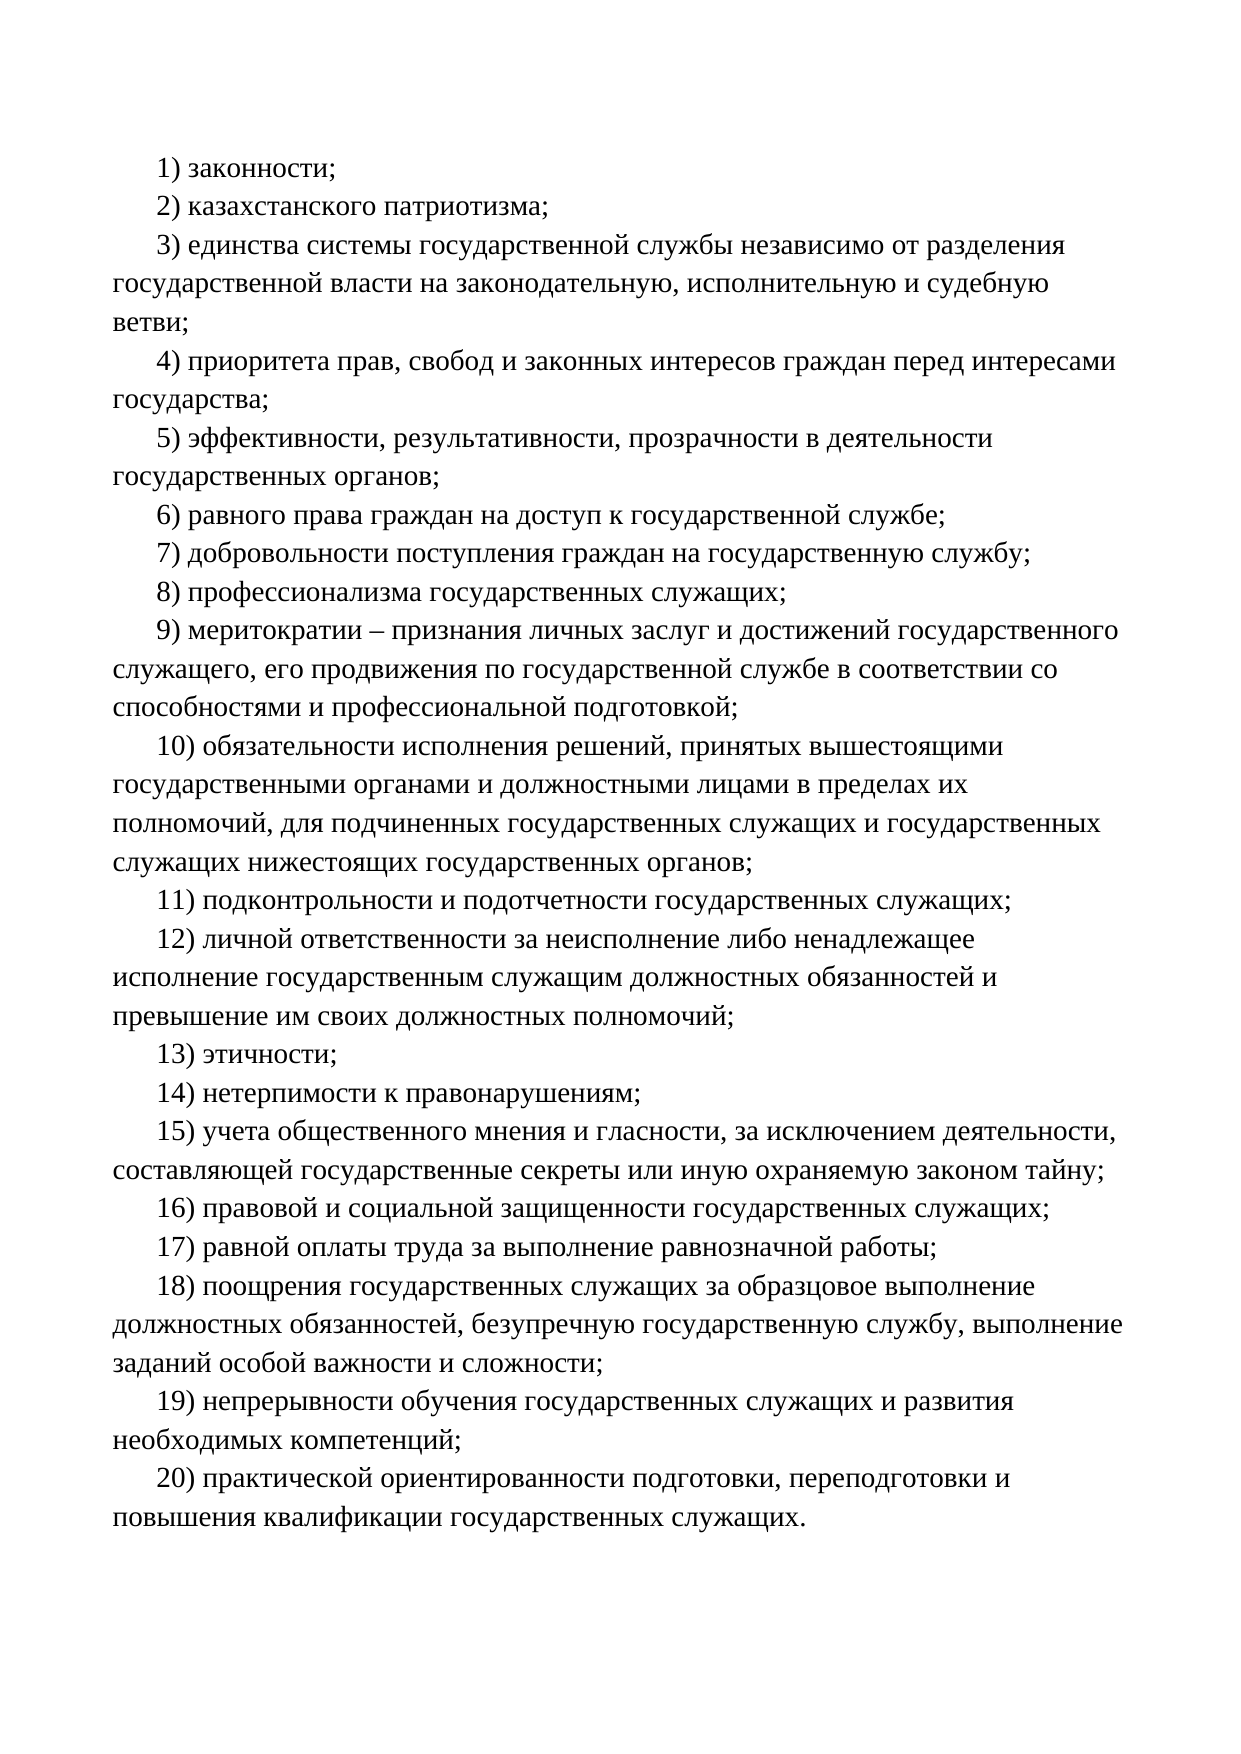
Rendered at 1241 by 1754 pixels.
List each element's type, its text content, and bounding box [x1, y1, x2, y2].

text 1) законности; [112, 150, 1128, 183]
text 8) профессионализма государственных служащих; [112, 574, 1128, 607]
text 16) правовой и социальной защищенности государственных служащих; [112, 1191, 1128, 1224]
text 5) эффективности, результативности, прозрачности в деятельности государственных органов; [112, 420, 1128, 492]
text 19) непрерывности обучения государственных служащих и развития необходимых компетенций; [112, 1383, 1128, 1455]
text 20) практической ориентированности подготовки, переподготовки и повышения квалификации государственных служащих. [112, 1460, 1128, 1532]
text 17) равной оплаты труда за выполнение равнозначной работы; [112, 1229, 1128, 1263]
text 14) нетерпимости к правонарушениям; [112, 1075, 1128, 1108]
text 7) добровольности поступления граждан на государственную службу; [112, 535, 1128, 569]
text 11) подконтрольности и подотчетности государственных служащих; [112, 882, 1128, 916]
text 15) учета общественного мнения и гласности, за исключением деятельности, составляющей государственные секреты или иную охраняемую законом тайну; [112, 1113, 1128, 1186]
text 3) единства системы государственной службы независимо от разделения государственной власти на законодательную, исполнительную и судебную ветви; [112, 227, 1128, 338]
text 10) обязательности исполнения решений, принятых вышестоящими государственными органами и должностными лицами в пределах их полномочий, для подчиненных государственных служащих и государственных служащих нижестоящих государственных органов; [112, 728, 1128, 877]
text 9) меритократии – признания личных заслуг и достижений государственного служащего, его продвижения по государственной службе в соответствии со способностями и профессиональной подготовкой; [112, 612, 1128, 723]
text 12) личной ответственности за неисполнение либо ненадлежащее исполнение государственным служащим должностных обязанностей и превышение им своих должностных полномочий; [112, 921, 1128, 1031]
text 13) этичности; [112, 1036, 1128, 1070]
text 18) поощрения государственных служащих за образцовое выполнение должностных обязанностей, безупречную государственную службу, выполнение заданий особой важности и сложности; [112, 1268, 1128, 1378]
text 6) равного права граждан на доступ к государственной службе; [112, 497, 1128, 530]
text 4) приоритета прав, свобод и законных интересов граждан перед интересами государства; [112, 343, 1128, 415]
text 2) казахстанского патриотизма; [112, 188, 1128, 222]
